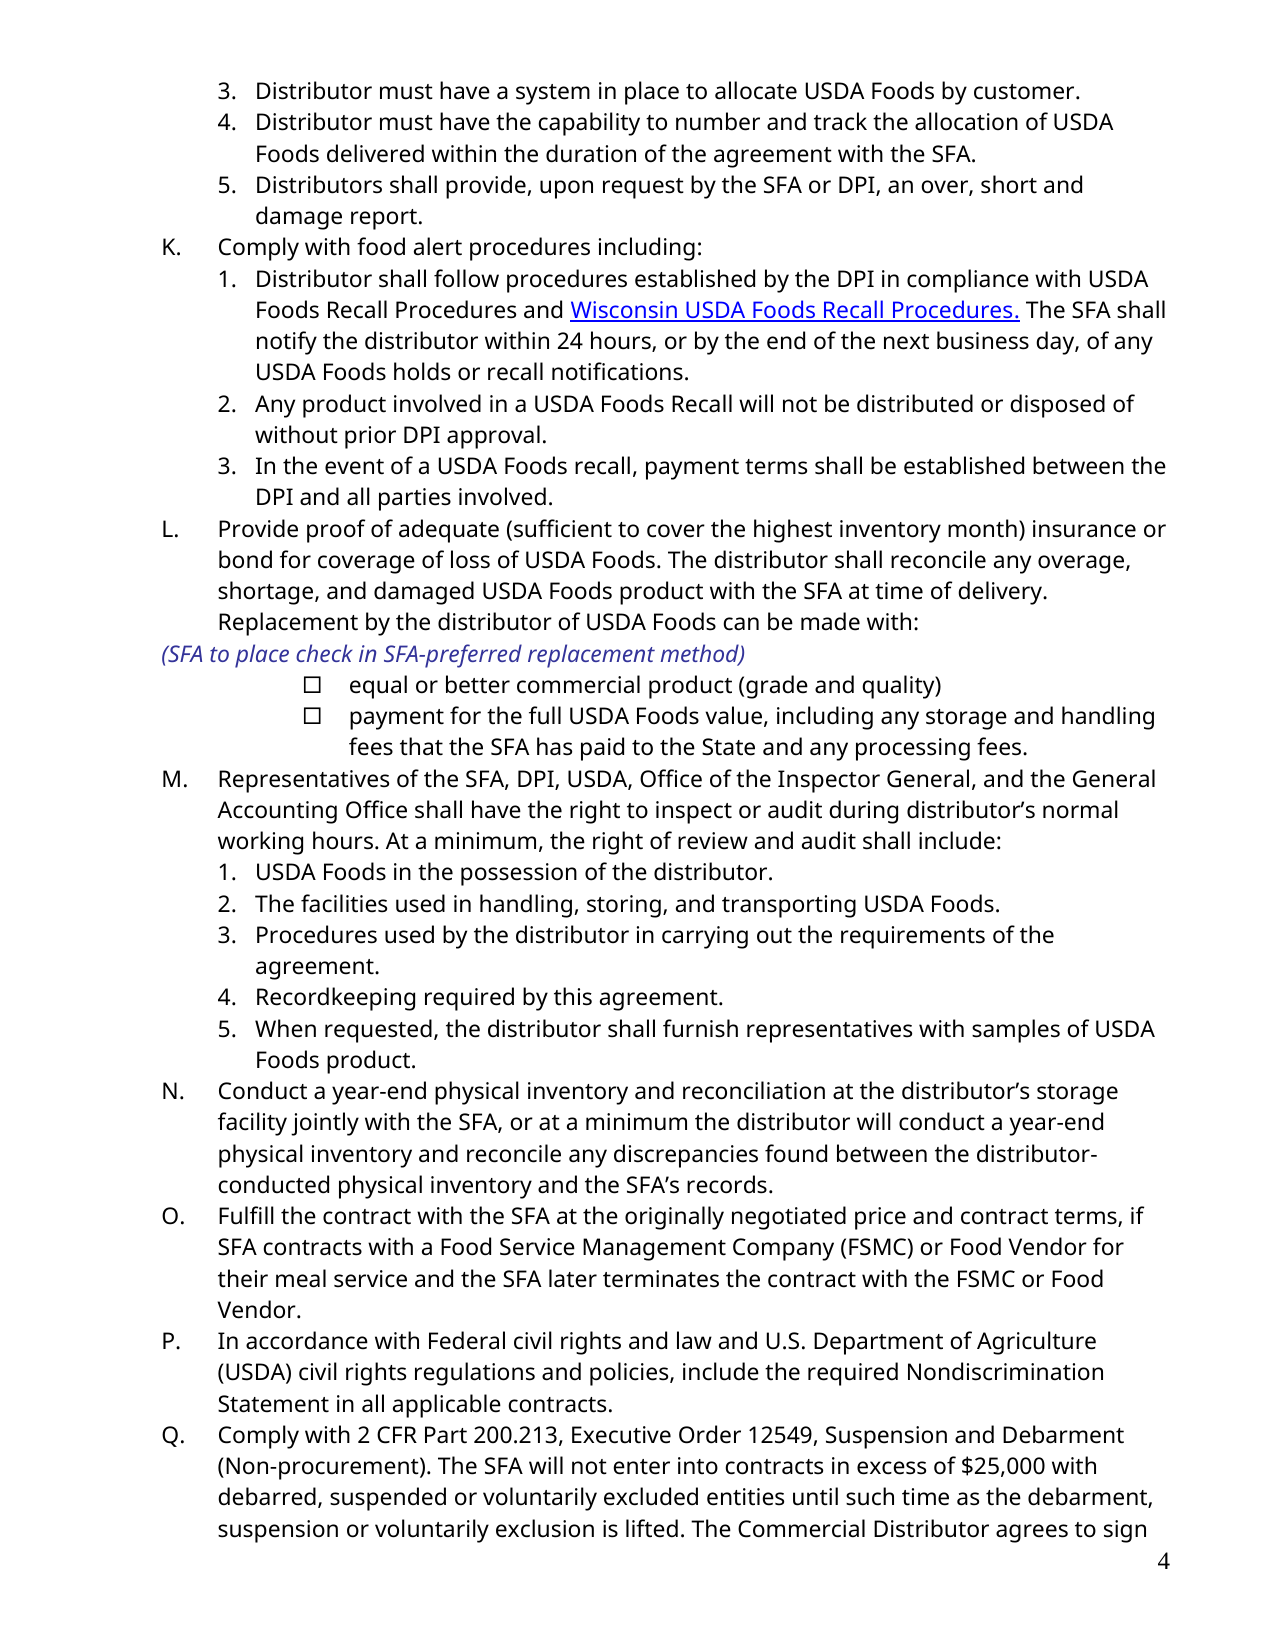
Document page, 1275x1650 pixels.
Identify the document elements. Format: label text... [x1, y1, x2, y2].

text M. Representatives of the SFA, DPI, USDA, Office of the Inspector General, and the General Accounting Office shall have the right to inspect or audit during distributor’s normal working hours. At a minimum, the right of review and audit shall include: [161, 762, 1170, 856]
text K. Comply with food alert procedures including: [161, 231, 1170, 262]
text 3. In the event of a USDA Foods recall, payment terms shall be established between the DPI and all parties involved. [217, 450, 1170, 512]
text 5. When requested, the distributor shall furnish representatives with samples of USDA Foods product. [217, 1012, 1170, 1075]
text 2. Any product involved in a USDA Foods Recall will not be distributed or disposed of without prior DPI approval. [217, 387, 1170, 450]
text 1. USDA Foods in the possession of the distributor. [217, 856, 1170, 887]
text L. Provide proof of adequate (sufficient to cover the highest inventory month) insurance or bond for coverage of loss of USDA Foods. The distributor shall reconcile any overage, shortage, and damaged USDA Foods product with the SFA at time of delivery. Replacement by the distributor of USDA Foods can be made with: [161, 512, 1170, 637]
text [161, 1419, 1170, 1544]
text (SFA to place check in SFA-preferred replacement method) [161, 637, 1170, 669]
text payment for the full USDA Foods value, including any storage and handling fees that the SFA has paid to the State and any processing fees. [302, 700, 1170, 762]
text 1. Distributor shall follow procedures established by the DPI in compliance with USDA Foods Recall Procedures and Wisconsin USDA Foods Recall Procedures. The SFA shall notify the distributor within 24 hours, or by the end of the next business day, of any USDA Foods holds or recall notifications. [217, 262, 1170, 387]
text 3. Distributor must have a system in place to allocate USDA Foods by customer. [217, 75, 1170, 106]
text 4. Recordkeeping required by this agreement. [217, 981, 1170, 1012]
text N. Conduct a year-end physical inventory and reconciliation at the distributor’s storage facility jointly with the SFA, or at a minimum the distributor will conduct a year-end physical inventory and reconcile any discrepancies found between the distributor-conducted physical inventory and the SFA’s records. [161, 1075, 1170, 1200]
text 2. The facilities used in handling, storing, and transporting USDA Foods. [217, 887, 1170, 919]
text 3. Procedures used by the distributor in carrying out the requirements of the agreement. [217, 919, 1170, 981]
text equal or better commercial product (grade and quality) [302, 669, 1170, 700]
text 4. Distributor must have the capability to number and track the allocation of USDA Foods delivered within the duration of the agreement with the SFA. [217, 106, 1170, 169]
text 5. Distributors shall provide, upon request by the SFA or DPI, an over, short and damage report. [217, 169, 1170, 231]
text P. In accordance with Federal civil rights and law and U.S. Department of Agriculture (USDA) civil rights regulations and policies, include the required Nondiscrimination Statement in all applicable contracts. [161, 1325, 1170, 1419]
text O. Fulfill the contract with the SFA at the originally negotiated price and contract terms, if SFA contracts with a Food Service Management Company (FSMC) or Food Vendor for their meal service and the SFA later terminates the contract with the FSMC or Food Vendor. [161, 1200, 1170, 1325]
